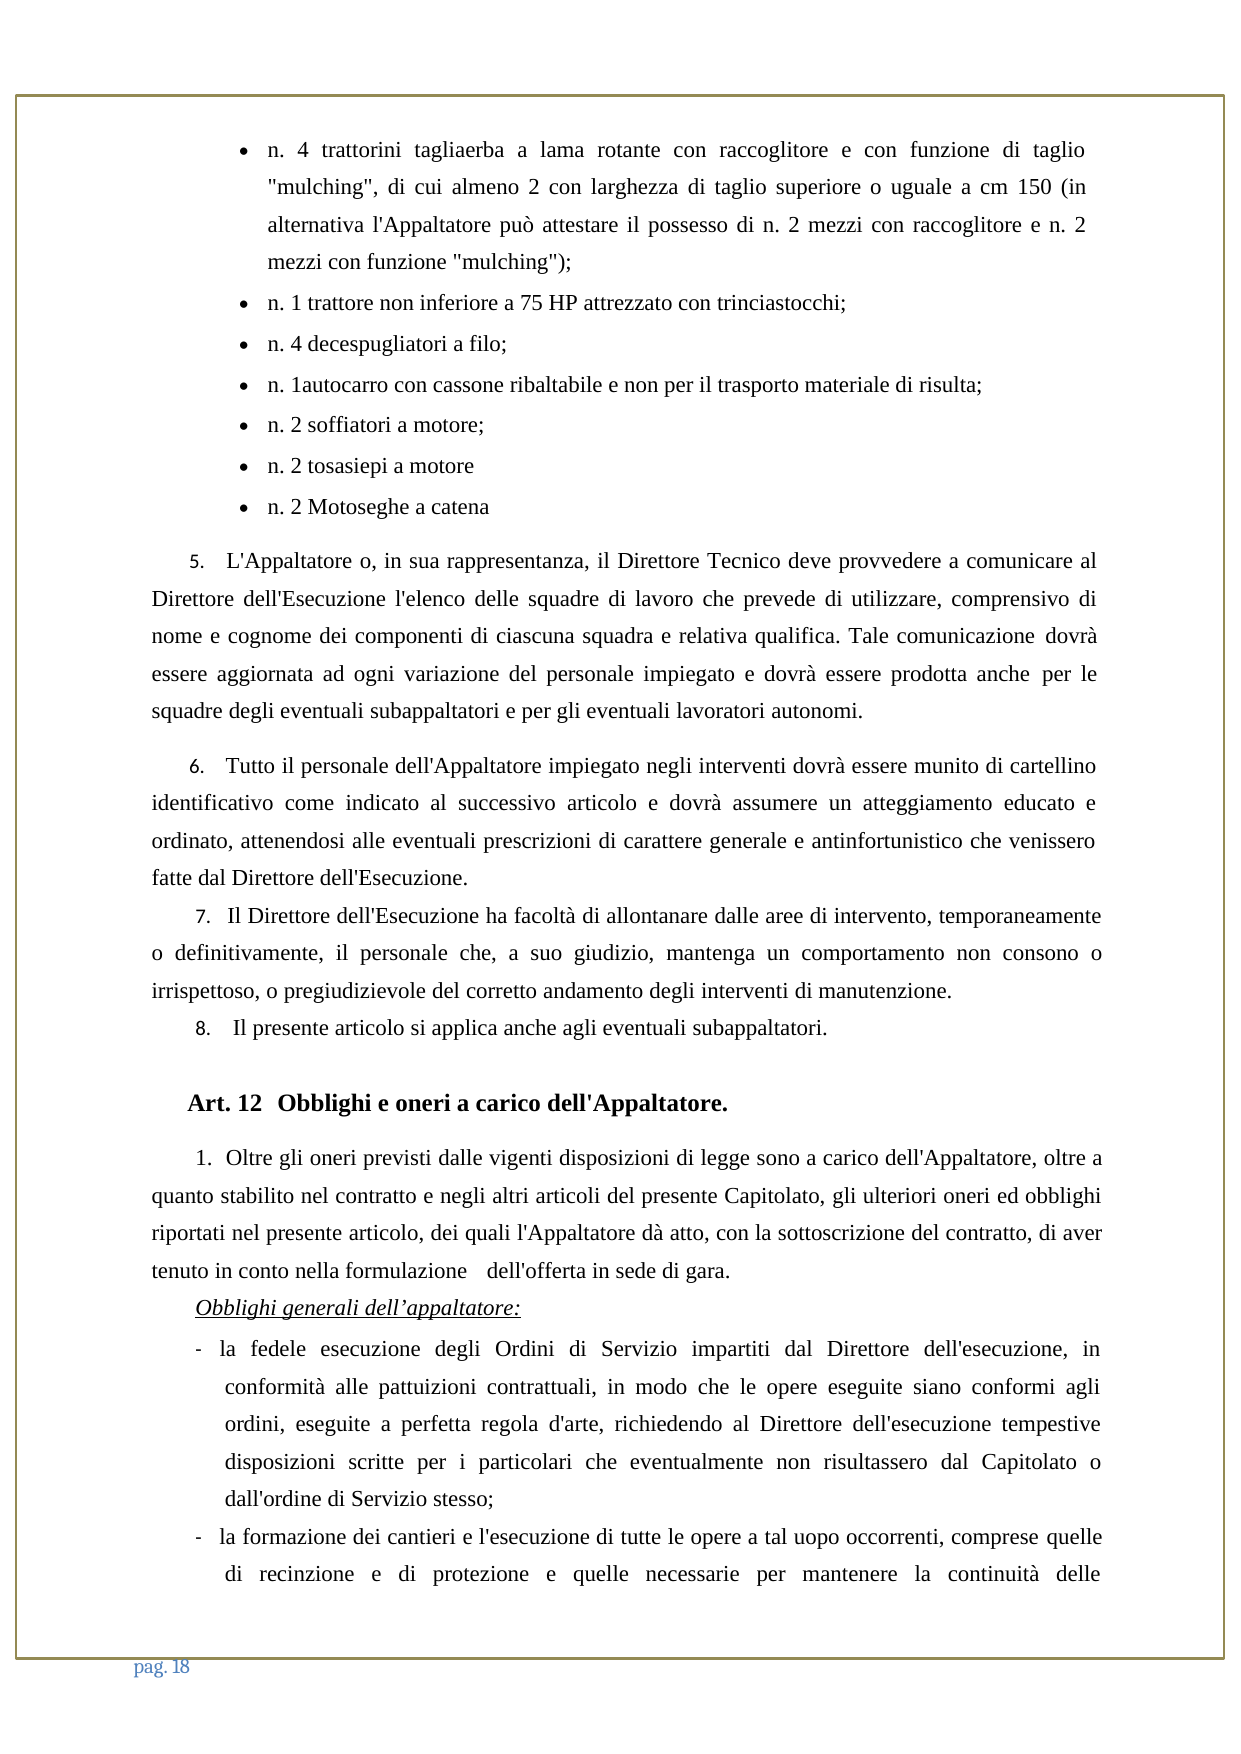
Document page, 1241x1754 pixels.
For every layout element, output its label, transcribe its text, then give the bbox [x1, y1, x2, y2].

text Obblighi generali dell’appaltatore: [195, 1286, 1102, 1323]
list n. 2 soffiatori a motore; [238, 403, 1136, 440]
subtitle Obblighi e oneri a carico dell'Appaltatore. [187, 1082, 1136, 1119]
list Il presente articolo si applica anche agli eventuali subappaltatori. [195, 1006, 1102, 1043]
list Tutto il personale dell'Appaltatore impiegato negli interventi dovrà essere munito di cartellino identificativo come indicato al successivo articolo e dovrà assumere un atteggiamento educato e ordinato, attenendosi alle eventuali prescrizioni di carattere generale e antinfortunistico che venissero fatte dal Direttore dell'Esecuzione. [151, 743, 1097, 893]
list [195, 1514, 1102, 1589]
list n. 1autocarro con cassone ribaltabile e non per il trasporto materiale di risulta; [238, 362, 1136, 399]
list la fedele esecuzione degli Ordini di Servizio impartiti dal Direttore dell'esecuzione, in conformità alle pattuizioni contrattuali, in modo che le opere eseguite siano conformi agli ordini, eseguite a perfetta regola d'arte, richiedendo al Direttore dell'esecuzione tempestive disposizioni scritte per i particolari che eventualmente non risultassero dal Capitolato o dall'ordine di Servizio stesso; [195, 1327, 1102, 1514]
list Oltre gli oneri previsti dalle vigenti disposizioni di legge sono a carico dell'Appaltatore, oltre a quanto stabilito nel contratto e negli altri articoli del presente Capitolato, gli ulteriori oneri ed obblighi riportati nel presente articolo, dei quali l'Appaltatore dà atto, con la sottoscrizione del contratto, di aver tenuto in conto nella formulazione dell'offerta in sede di gara. [151, 1136, 1102, 1286]
list Il Direttore dell'Esecuzione ha facoltà di allontanare dalle aree di intervento, temporaneamente o definitivamente, il personale che, a suo giudizio, mantenga un comportamento non consono o irrispettoso, o pregiudizievole del corretto andamento degli interventi di manutenzione. [151, 893, 1102, 1006]
list L'Appaltatore o, in sua rappresentanza, il Direttore Tecnico deve provvedere a comunicare al Direttore dell'Esecuzione l'elenco delle squadre di lavoro che prevede di utilizzare, comprensivo di nome e cognome dei componenti di ciascuna squadra e relativa qualifica. Tale comunicazione dovrà essere aggiornata ad ogni variazione del personale impiegato e dovrà essere prodotta anche per le squadre degli eventuali subappaltatori e per gli eventuali lavoratori autonomi. [151, 539, 1097, 726]
list n. 1 trattore non inferiore a 75 HP attrezzato con trinciastocchi; [238, 280, 1136, 318]
list n. 4 decespugliatori a filo; [238, 321, 1136, 359]
list n. 2 Motoseghe a catena [238, 484, 1136, 522]
list n. 2 tosasiepi a motore [238, 444, 1136, 481]
list n. 4 trattorini tagliaerba a lama rotante con raccoglitore e con funzione di taglio "mulching", di cui almeno 2 con larghezza di taglio superiore o uguale a cm 150 (in alternativa l'Appaltatore può attestare il possesso di n. 2 mezzi con raccoglitore e n. 2 mezzi con funzione "mulching"); [238, 127, 1087, 277]
